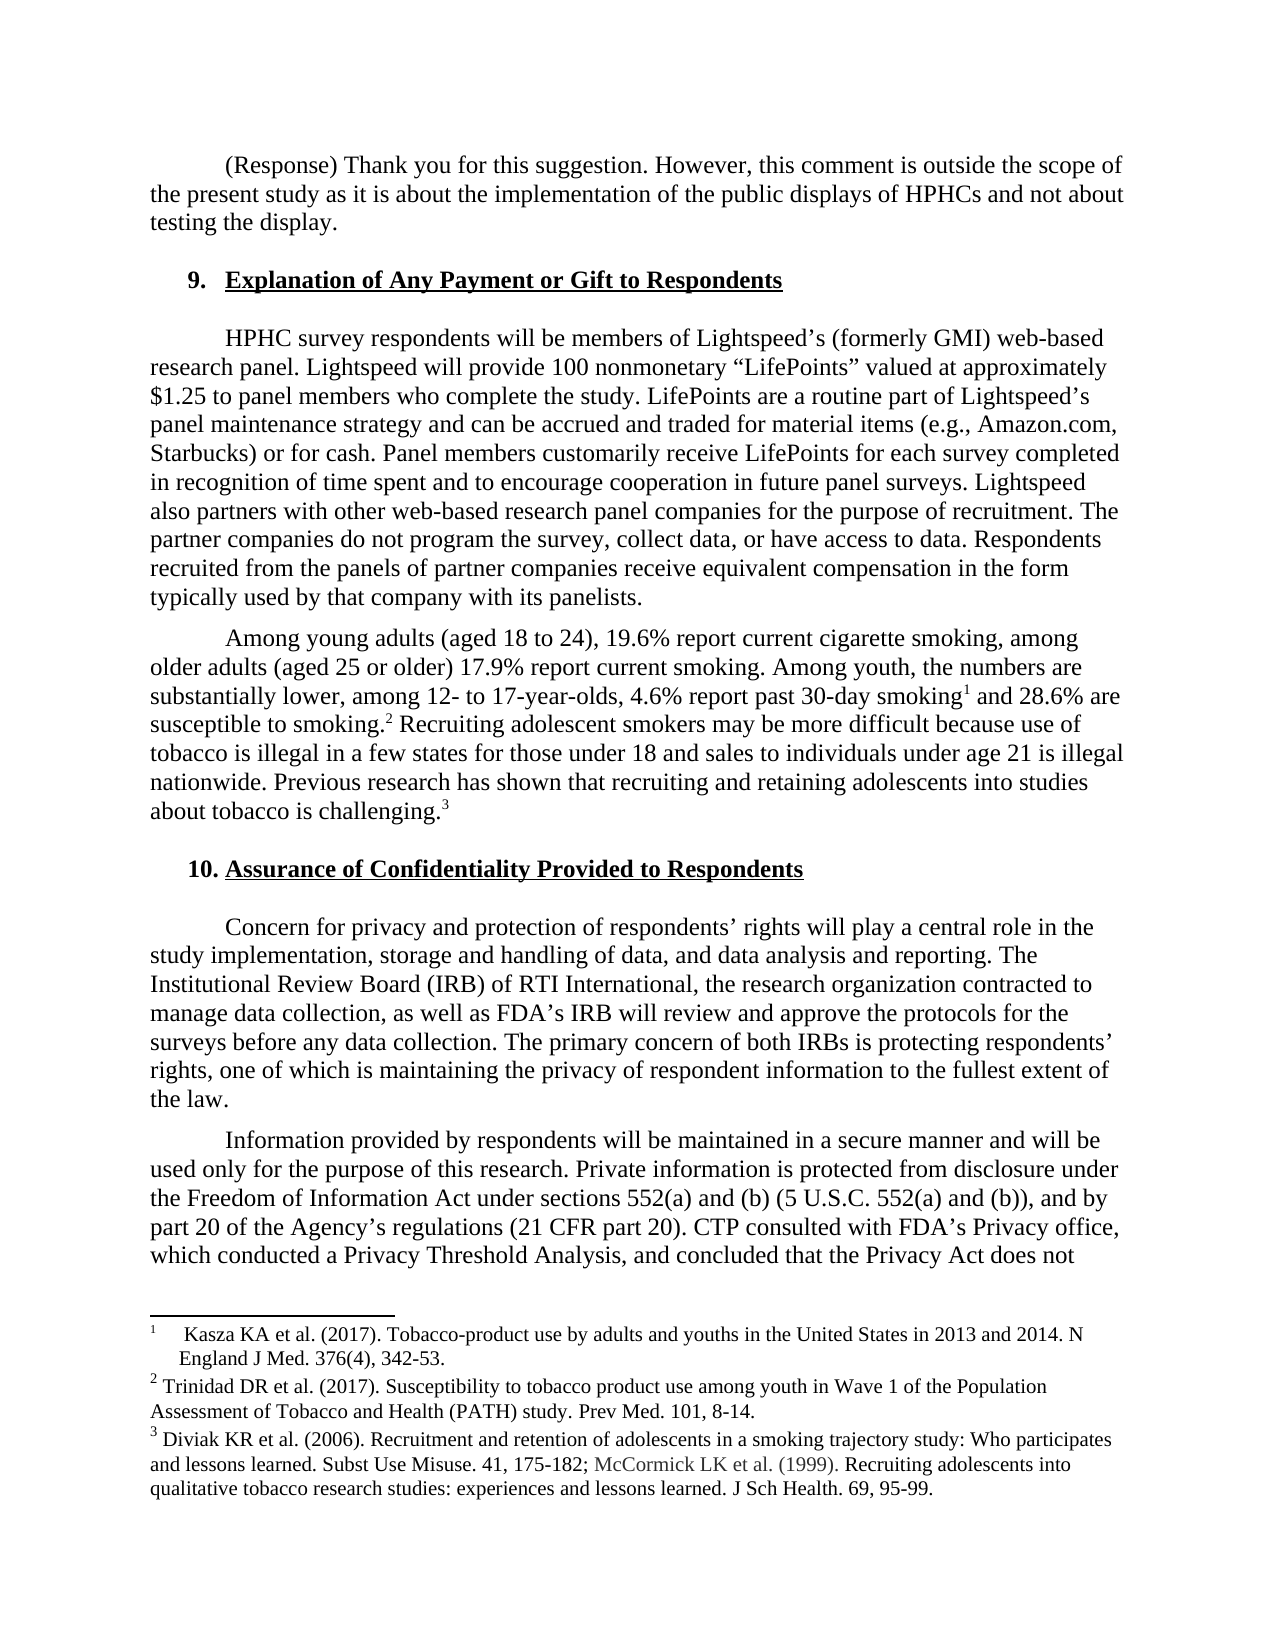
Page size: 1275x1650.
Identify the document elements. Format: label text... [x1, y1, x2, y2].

text Among young adults (aged 18 to 24), 19.6% report current cigarette smoking, among older adults (aged 25 or older) 17.9% report current smoking. Among youth, the numbers are substantially lower, among 12- to 17-year-olds, 4.6% report past 30-day smoking and 28.6% are susceptible to smoking. Recruiting adolescent smokers may be more difficult because use of tobacco is illegal in a few states for those under 18 and sales to individuals under age 21 is illegal nationwide. Previous research has shown that recruiting and retaining adolescents into studies about tobacco is challenging. [150, 623, 1125, 824]
subtitle Explanation of Any Payment or Gift to Respondents [187, 265, 1125, 294]
subtitle Assurance of Confidentiality Provided to Respondents [187, 854, 1125, 882]
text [150, 1125, 1125, 1269]
text (Response) Thank you for this suggestion. However, this comment is outside the scope of the present study as it is about the implementation of the public displays of HPHCs and not about testing the display. [150, 150, 1125, 236]
text HPHC survey respondents will be members of Lightspeed’s (formerly GMI) web-based research panel. Lightspeed will provide 100 nonmonetary “LifePoints” valued at approximately $1.25 to panel members who complete the study. LifePoints are a routine part of Lightspeed’s panel maintenance strategy and can be accrued and traded for material items (e.g., Amazon.com, Starbucks) or for cash. Panel members customarily receive LifePoints for each survey completed in recognition of time spent and to encourage cooperation in future panel surveys. Lightspeed also partners with other web-based research panel companies for the purpose of recruitment. The partner companies do not program the survey, collect data, or have access to data. Respondents recruited from the panels of partner companies receive equivalent compensation in the form typically used by that company with its panelists. [150, 323, 1125, 611]
text Concern for privacy and protection of respondents’ rights will play a central role in the study implementation, storage and handling of data, and data analysis and reporting. The Institutional Review Board (IRB) of RTI International, the research organization contracted to manage data collection, as well as FDA’s IRB will review and approve the protocols for the surveys before any data collection. The primary concern of both IRBs is protecting respondents’ rights, one of which is maintaining the privacy of respondent information to the fullest extent of the law. [150, 912, 1125, 1113]
